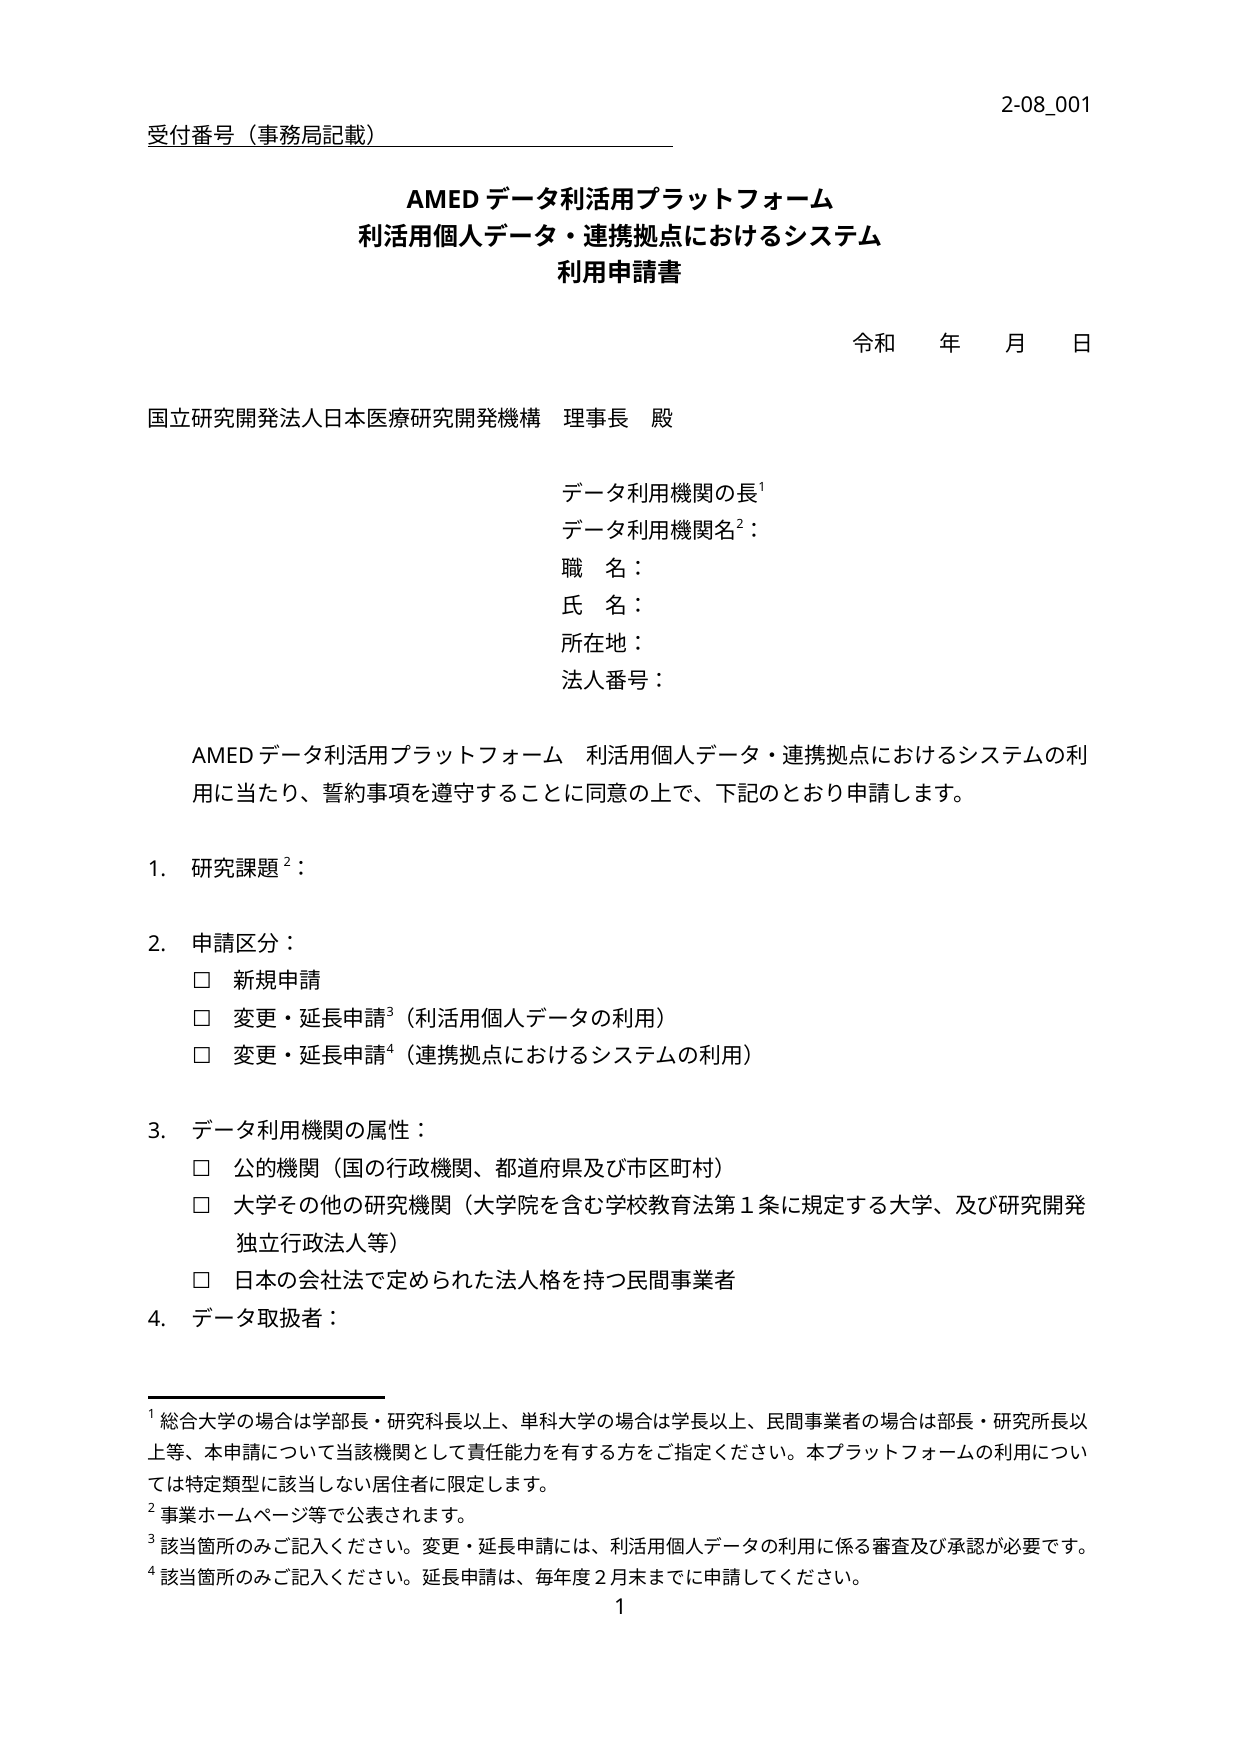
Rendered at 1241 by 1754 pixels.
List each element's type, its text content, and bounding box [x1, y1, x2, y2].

text 日本の会社法で定められた法人格を持つ民間事業者 [148, 1260, 1092, 1298]
text データ利用機関名： [561, 510, 1092, 548]
list 申請区分： [148, 923, 1092, 960]
text 新規申請 [192, 960, 1092, 998]
text AMEDデータ利活用プラットフォーム 利活用個人データ・連携拠点におけるシステムの利用に当たり、誓約事項を遵守することに同意の上で、下記のとおり申請します。 [192, 735, 1092, 810]
text 公的機関（国の行政機関、都道府県及び市区町村） [148, 1148, 1092, 1185]
text 氏 名： [561, 585, 1092, 623]
list データ利用機関の属性： [148, 1110, 1092, 1148]
list データ取扱者： [148, 1298, 1092, 1335]
text 利用申請書 [148, 252, 1092, 289]
text 大学その他の研究機関（大学院を含む学校教育法第１条に規定する大学、及び研究開発独立行政法人等） [191, 1185, 1092, 1260]
list 研究課題2： [148, 848, 1092, 885]
text 国立研究開発法人日本医療研究開発機構 理事長 殿 [148, 360, 1092, 435]
text 所在地： [561, 623, 1092, 660]
text 令和 年 月 日 [148, 323, 1092, 360]
text 職 名： [561, 548, 1092, 585]
text 受付番号（事務局記載） [148, 118, 1087, 150]
text 変更・延長申請（利活用個人データの利用） [192, 998, 1092, 1035]
text 変更・延長申請（連携拠点におけるシステムの利用） [192, 1035, 1092, 1073]
text データ利用機関の長 [561, 473, 1092, 510]
text AMEDデータ利活用プラットフォーム [148, 180, 1092, 216]
text 利活用個人データ・連携拠点におけるシステム [148, 216, 1092, 252]
text 法人番号： [561, 660, 1092, 698]
